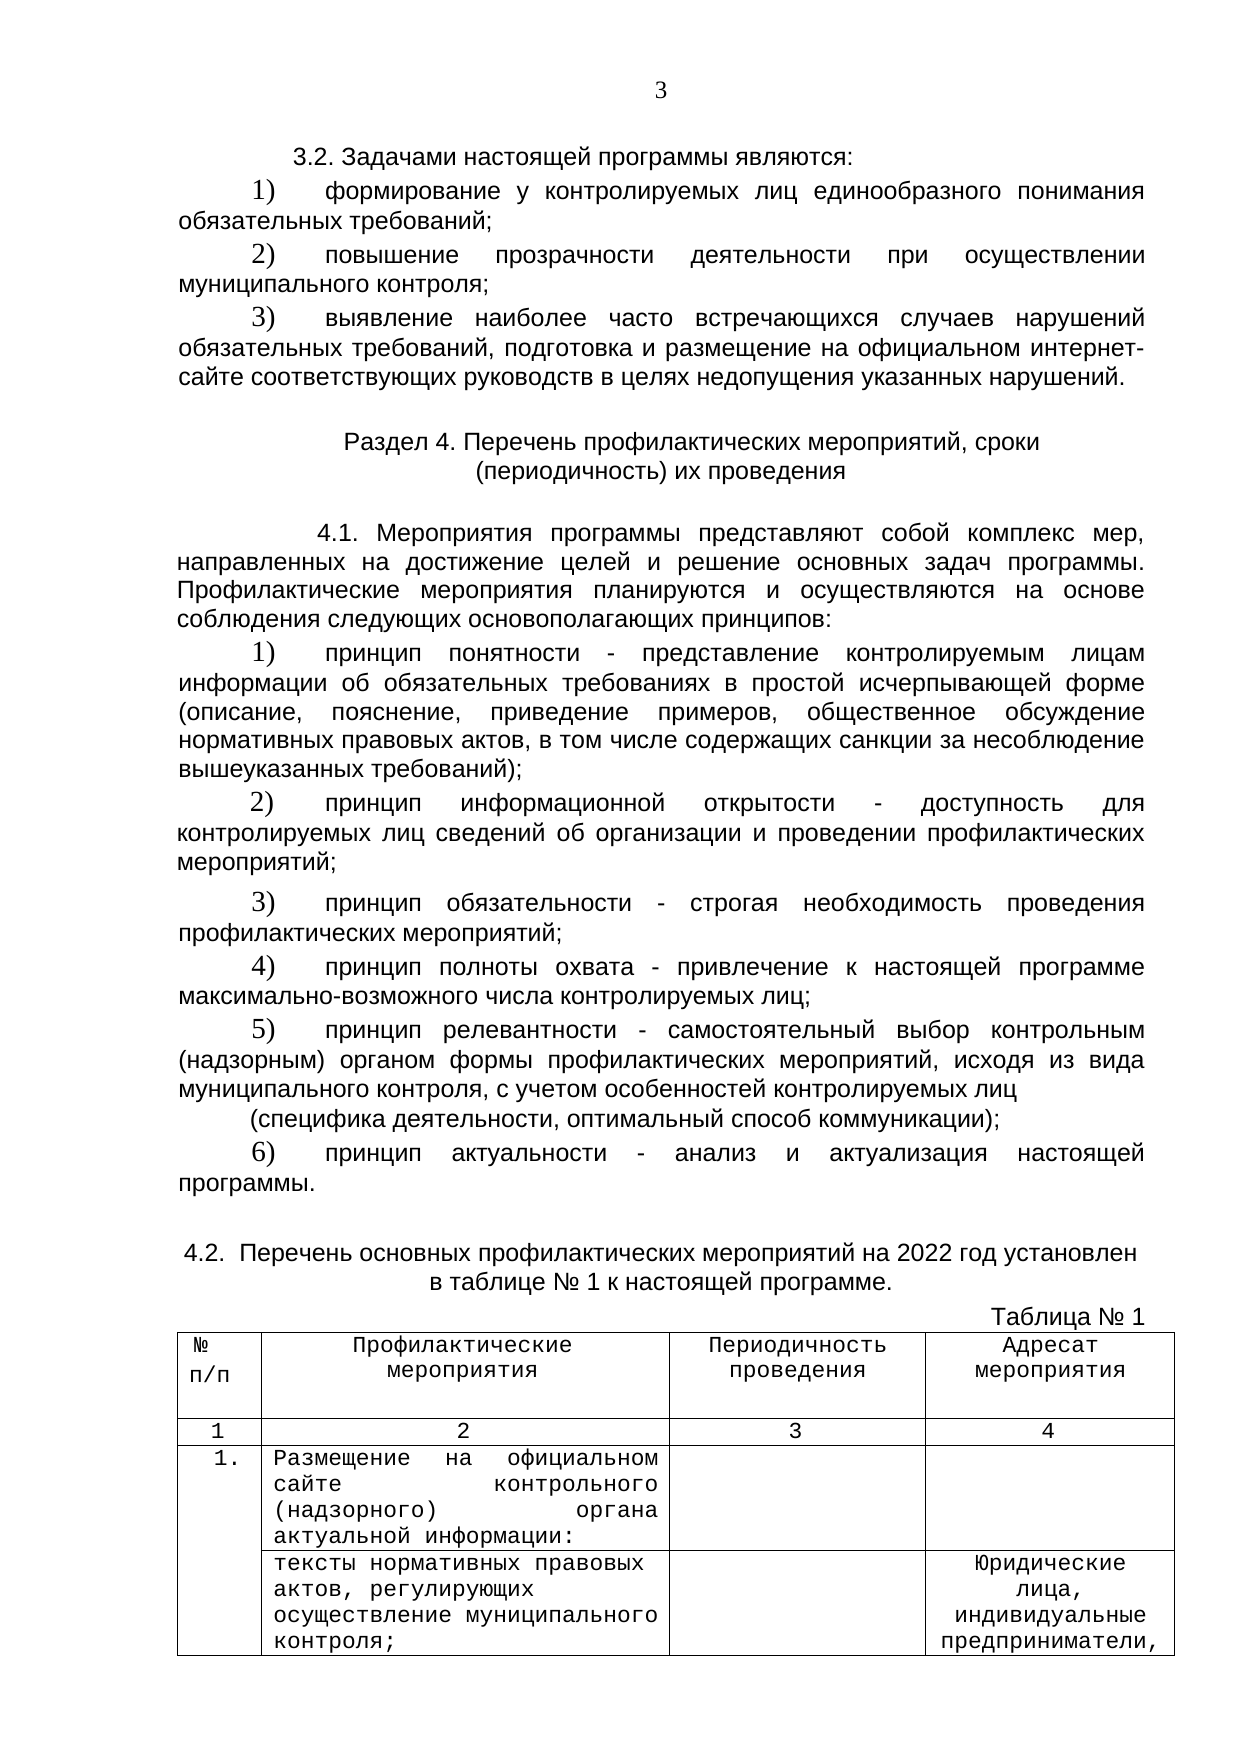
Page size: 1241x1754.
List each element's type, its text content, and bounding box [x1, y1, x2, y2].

table_cell 1. [178, 1446, 261, 1655]
table_cell [670, 1446, 925, 1550]
list выявление наиболее часто встречающихся случаев нарушений обязательных требований, подготовка и размещение на официальном интернет-сайте соответствующих руководств в целях недопущения указанных нарушений. [178, 299, 1146, 391]
table_cell 2 [262, 1419, 669, 1445]
list повышение прозрачности деятельности при осуществлении муниципального контроля; [178, 236, 1146, 298]
table_header Профилактические мероприятия [262, 1333, 669, 1418]
list принцип информационной открытости - доступность для контролируемых лиц сведений об организации и проведении профилактических мероприятий; [177, 784, 1146, 875]
text 4.1. Мероприятия программы представляют собой комплекс мер, направленных на достижение целей и решение основных задач программы. Профилактические мероприятия планируются и осуществляются на основе соблюдения следующих основополагающих принципов: [176, 518, 1146, 633]
table_header Адресат мероприятия [926, 1333, 1174, 1418]
table_header № п/п [178, 1333, 261, 1418]
table_cell Размещение на официальном сайте контрольного (надзорного) органа актуальной информации: [262, 1446, 669, 1550]
list принцип понятности - представление контролируемым лицам информации об обязательных требованиях в простой исчерпывающей форме (описание, пояснение, приведение примеров, общественное обсуждение нормативных правовых актов, в том числе содержащих санкции за несоблюдение вышеуказанных требований); [178, 634, 1146, 783]
table_header Периодичность проведения [670, 1333, 925, 1418]
table_cell 4 [926, 1419, 1174, 1445]
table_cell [926, 1551, 1174, 1655]
list принцип актуальности - анализ и актуализация настоящей программы. [178, 1134, 1146, 1196]
table_cell [926, 1446, 1174, 1550]
text Раздел 4. Перечень профилактических мероприятий, сроки [231, 427, 1090, 456]
text (специфика деятельности, оптимальный способ коммуникации); [177, 1104, 1146, 1133]
list принцип релевантности - самостоятельный выбор контрольным (надзорным) органом формы профилактических мероприятий, исходя из вида муниципального контроля, с учетом особенностей контролируемых лиц [178, 1011, 1146, 1102]
table_cell 1 [178, 1419, 261, 1445]
text Таблица № 1 [664, 1302, 1146, 1331]
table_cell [262, 1551, 669, 1655]
text 4.2. Перечень основных профилактических мероприятий на 2022 год установлен в таблице № 1 к настоящей программе. [176, 1238, 1146, 1295]
list принцип обязательности - строгая необходимость проведения профилактических мероприятий; [178, 884, 1146, 946]
list формирование у контролируемых лиц единообразного понимания обязательных требований; [178, 172, 1146, 234]
list принцип полноты охвата - привлечение к настоящей программе максимально-возможного числа контролируемых лиц; [178, 948, 1146, 1010]
table_cell 3 [670, 1419, 925, 1445]
text (периодичность) их проведения [231, 456, 1090, 484]
text 3.2. Задачами настоящей программы являются: [178, 142, 1146, 171]
table_cell [670, 1551, 925, 1655]
